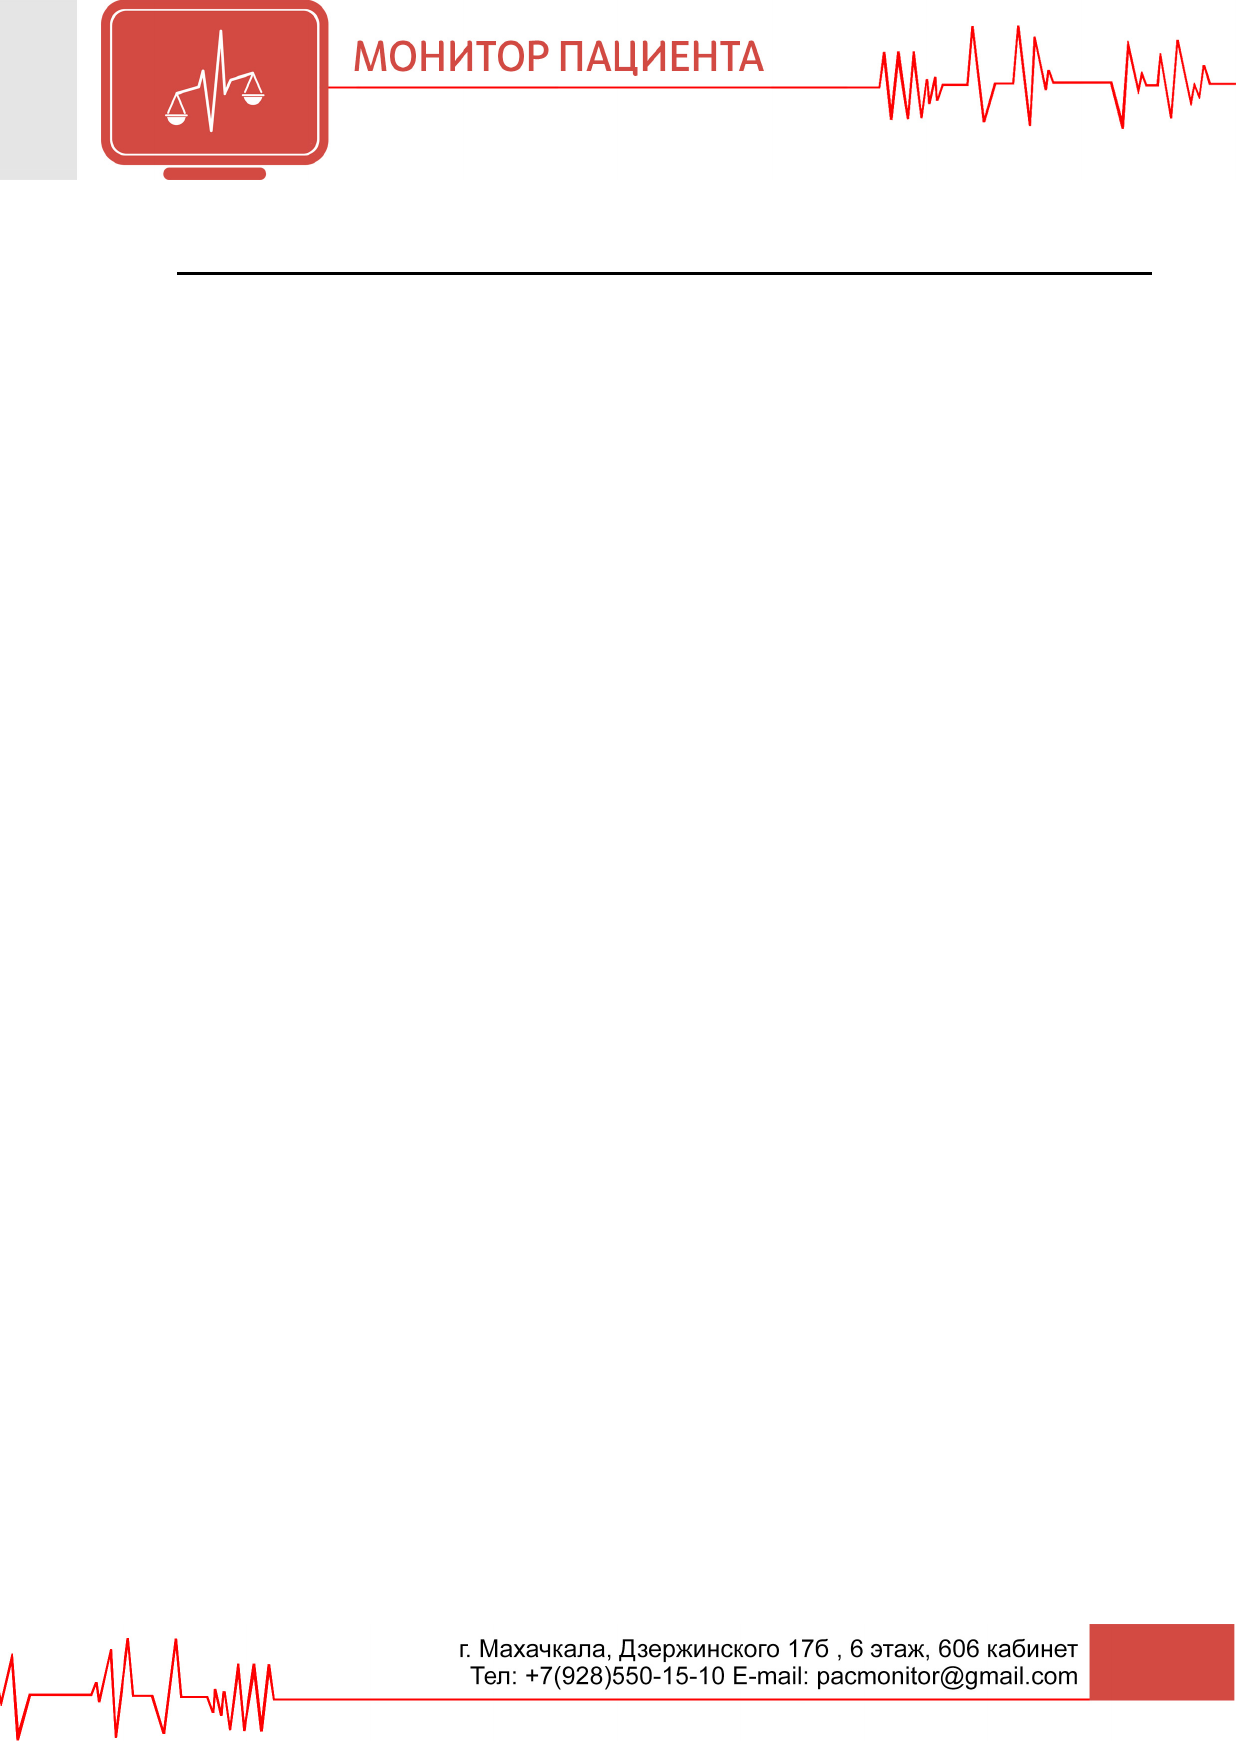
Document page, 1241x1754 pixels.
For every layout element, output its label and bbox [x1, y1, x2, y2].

picture [0, 1624, 1235, 1741]
picture [0, 0, 1236, 180]
